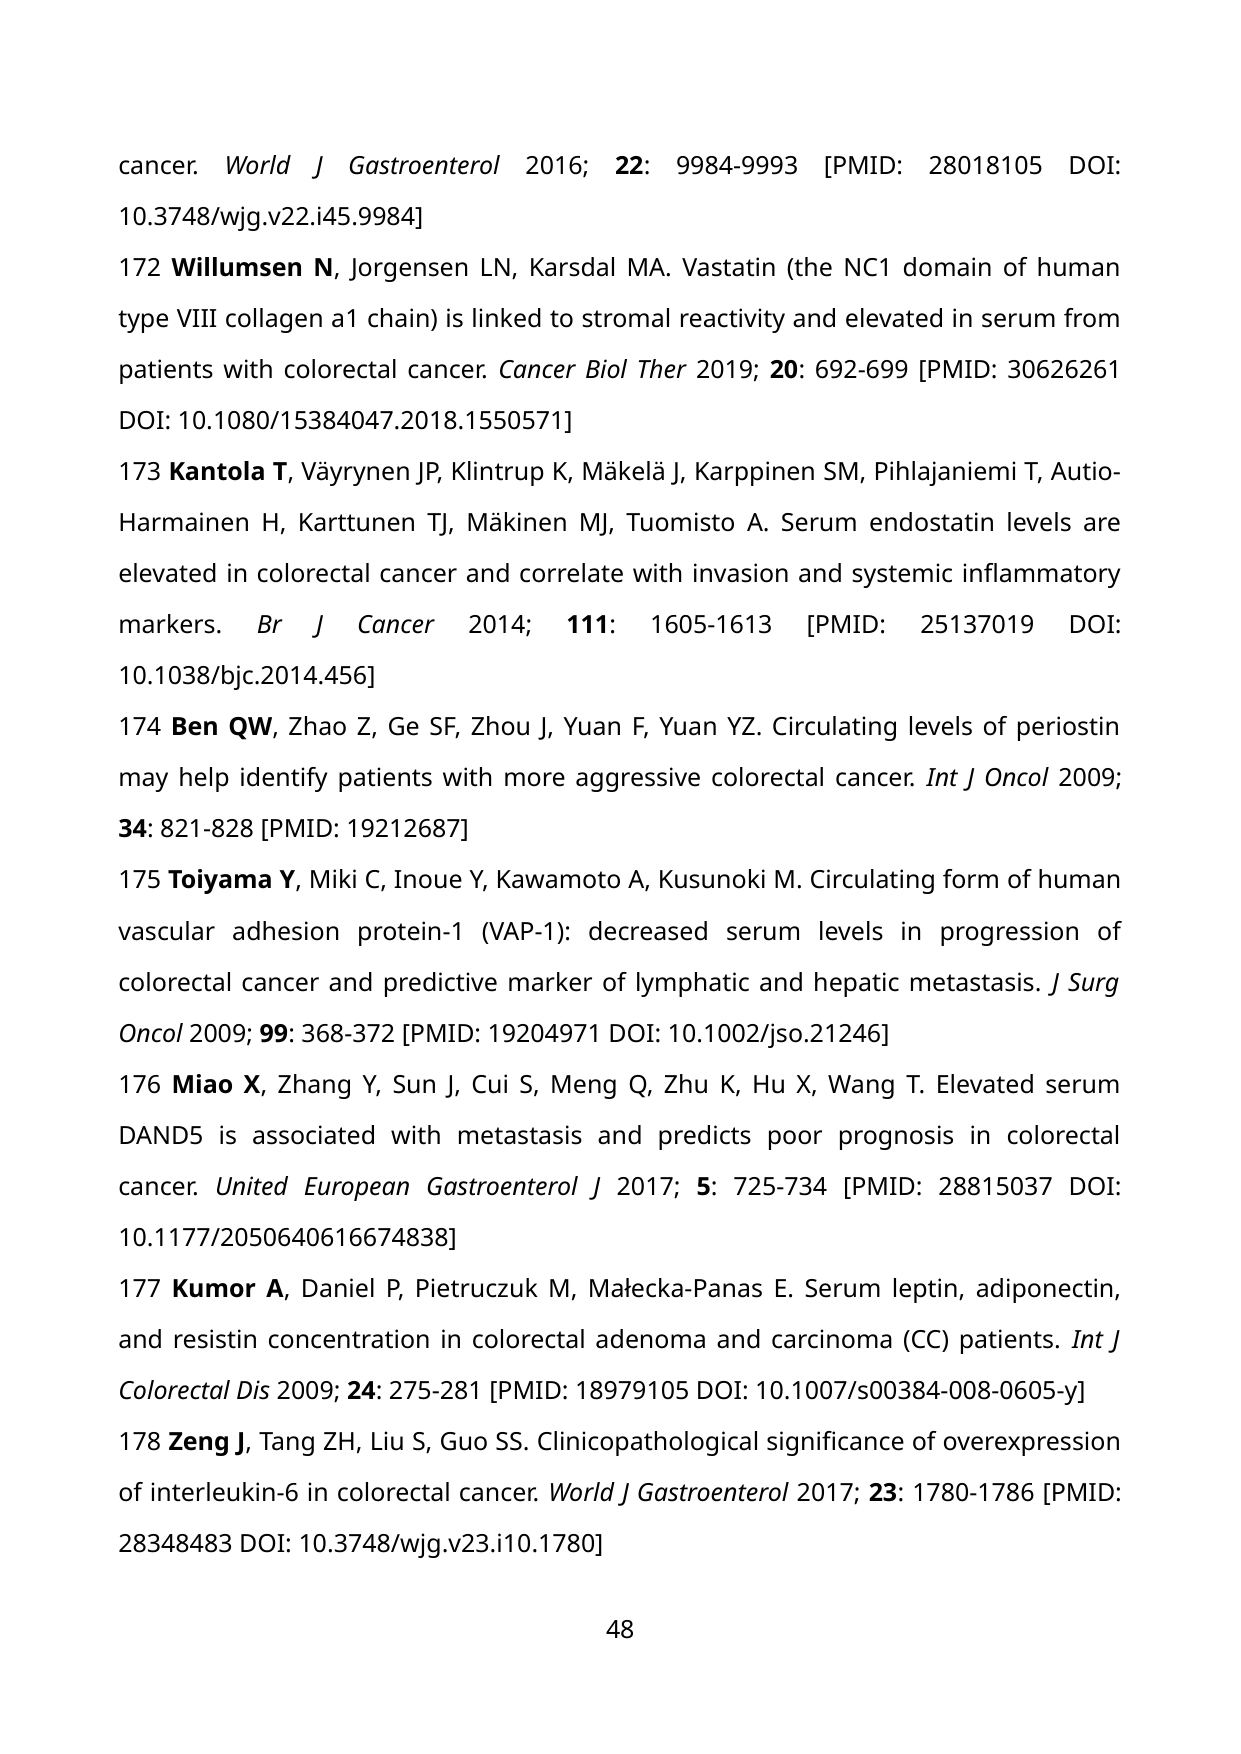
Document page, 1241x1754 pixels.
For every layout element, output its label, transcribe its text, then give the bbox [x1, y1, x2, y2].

text 177 Kumor A, Daniel P, Pietruczuk M, Małecka-Panas E. Serum leptin, adiponectin, and resistin concentration in colorectal adenoma and carcinoma (CC) patients. Int J Colorectal Dis 2009; 24: 275-281 [PMID: 18979105 DOI: 10.1007/s00384-008-0605-y] [118, 1271, 1122, 1407]
text 175 Toiyama Y, Miki C, Inoue Y, Kawamoto A, Kusunoki M. Circulating form of human vascular adhesion protein-1 (VAP-1): decreased serum levels in progression of colorectal cancer and predictive marker of lymphatic and hepatic metastasis. J Surg Oncol 2009; 99: 368-372 [PMID: 19204971 DOI: 10.1002/jso.21246] [118, 862, 1122, 1049]
text 178 Zeng J, Tang ZH, Liu S, Guo SS. Clinicopathological significance of overexpression of interleukin-6 in colorectal cancer. World J Gastroenterol 2017; 23: 1780-1786 [PMID: 28348483 DOI: 10.3748/wjg.v23.i10.1780] [118, 1424, 1122, 1560]
text 176 Miao X, Zhang Y, Sun J, Cui S, Meng Q, Zhu K, Hu X, Wang T. Elevated serum DAND5 is associated with metastasis and predicts poor prognosis in colorectal cancer. United European Gastroenterol J 2017; 5: 725-734 [PMID: 28815037 DOI: 10.1177/2050640616674838] [118, 1066, 1122, 1253]
text 173 Kantola T, Väyrynen JP, Klintrup K, Mäkelä J, Karppinen SM, Pihlajaniemi T, Autio-Harmainen H, Karttunen TJ, Mäkinen MJ, Tuomisto A. Serum endostatin levels are elevated in colorectal cancer and correlate with invasion and systemic inflammatory markers. Br J Cancer 2014; 111: 1605-1613 [PMID: 25137019 DOI: 10.1038/bjc.2014.456] [118, 454, 1122, 692]
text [118, 148, 1122, 233]
text 172 Willumsen N, Jorgensen LN, Karsdal MA. Vastatin (the NC1 domain of human type VIII collagen a1 chain) is linked to stromal reactivity and elevated in serum from patients with colorectal cancer. Cancer Biol Ther 2019; 20: 692-699 [PMID: 30626261 DOI: 10.1080/15384047.2018.1550571] [118, 250, 1122, 437]
text 174 Ben QW, Zhao Z, Ge SF, Zhou J, Yuan F, Yuan YZ. Circulating levels of periostin may help identify patients with more aggressive colorectal cancer. Int J Oncol 2009; 34: 821-828 [PMID: 19212687] [118, 709, 1122, 845]
